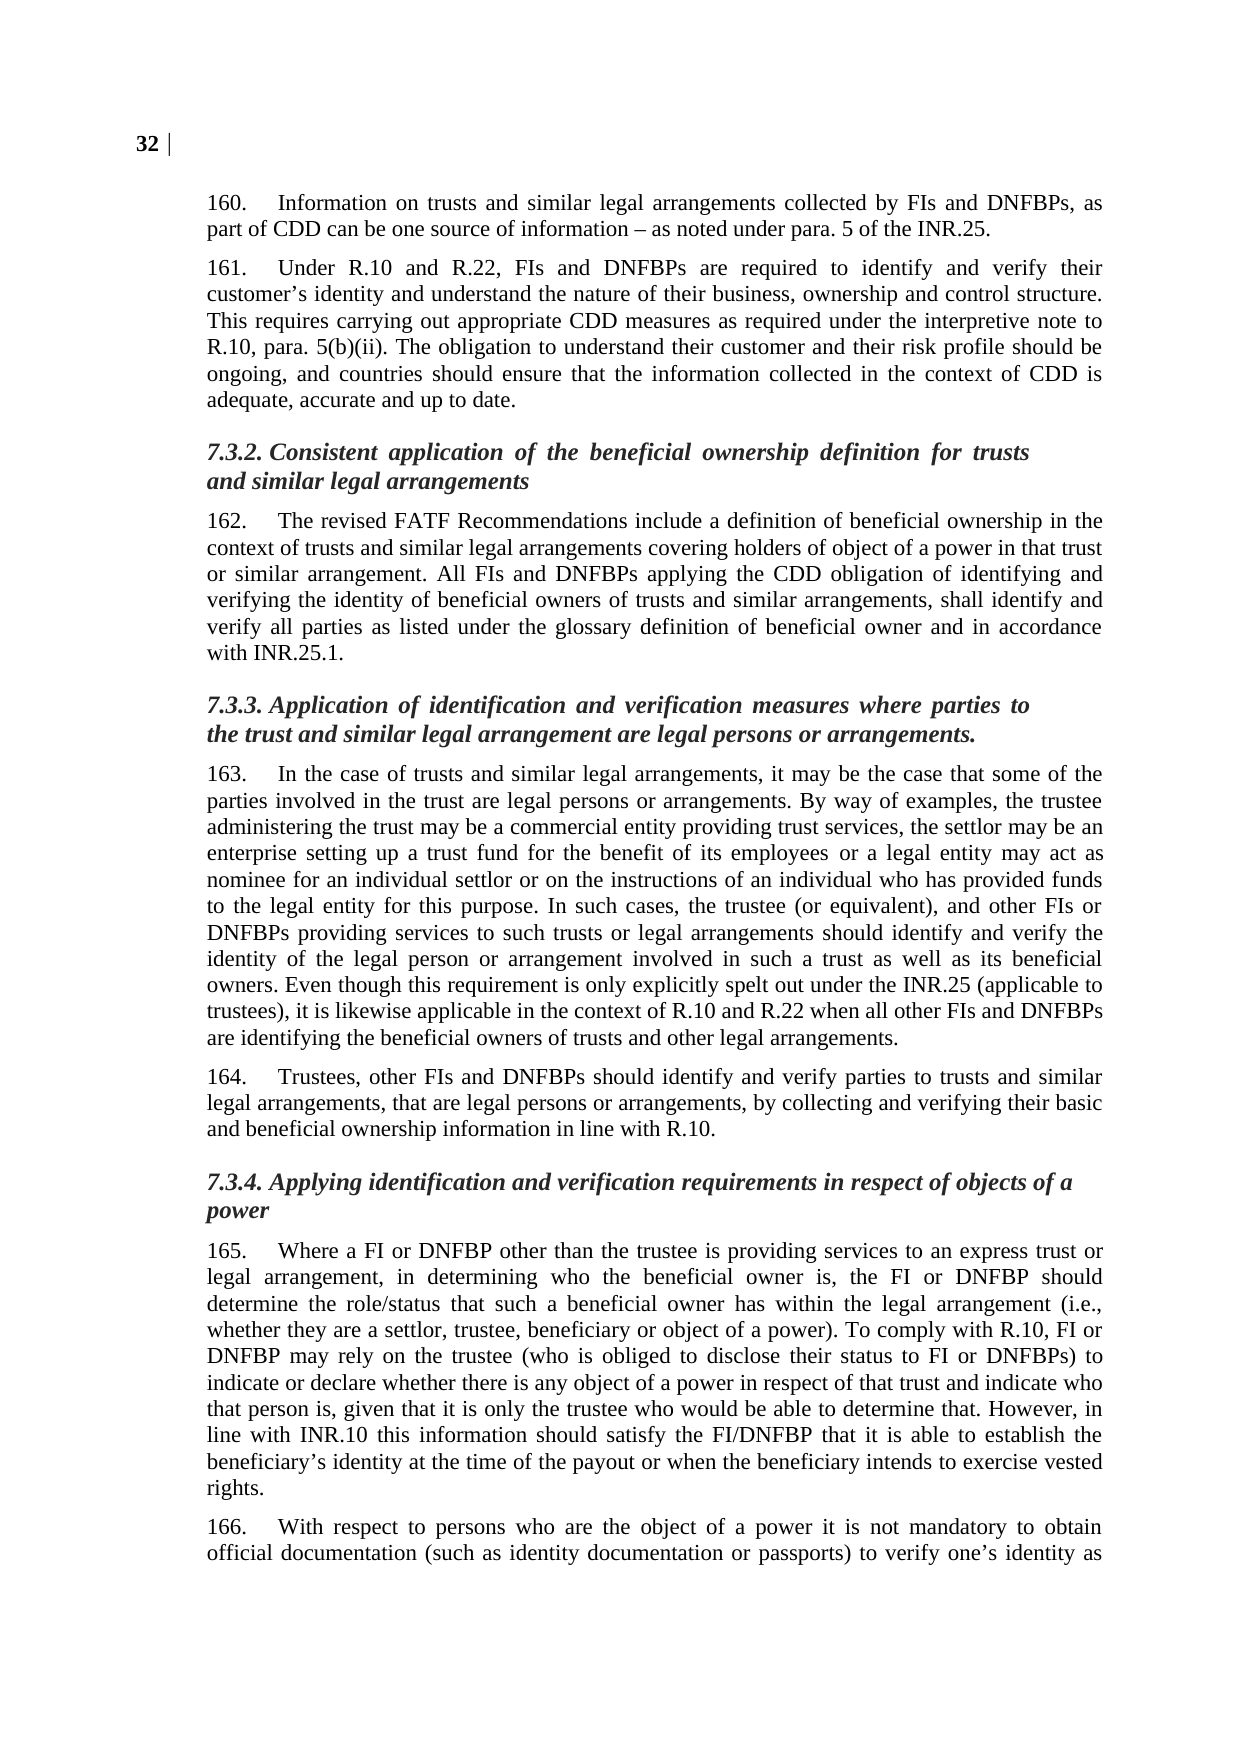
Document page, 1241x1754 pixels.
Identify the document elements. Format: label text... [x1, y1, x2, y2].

text Information on trusts and similar legal arrangements collected by FIs and DNFBPs, as part of CDD can be one source of information – as noted under para. 5 of the INR.25. [207, 189, 1104, 242]
text Under R.10 and R.22, FIs and DNFBPs are required to identify and verify their customer’s identity and understand the nature of their business, ownership and control structure. This requires carrying out appropriate CDD measures as required under the interpretive note to R.10, para. 5(b)(ii). The obligation to understand their customer and their risk profile should be ongoing, and countries should ensure that the information collected in the context of CDD is adequate, accurate and up to date. [207, 254, 1104, 412]
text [207, 1513, 1104, 1566]
subtitle Applying identification and verification requirements in respect of objects of a power [207, 1167, 1104, 1224]
subtitle Application of identification and verification measures where parties to the trust and similar legal arrangement are legal persons or arrangements. [207, 690, 1033, 748]
text Trustees, other FIs and DNFBPs should identify and verify parties to trusts and similar legal arrangements, that are legal persons or arrangements, by collecting and verifying their basic and beneficial ownership information in line with R.10. [207, 1063, 1104, 1142]
text Where a FI or DNFBP other than the trustee is providing services to an express trust or legal arrangement, in determining who the beneficial owner is, the FI or DNFBP should determine the role/status that such a beneficial owner has within the legal arrangement (i.e., whether they are a settlor, trustee, beneficiary or object of a power). To comply with R.10, FI or DNFBP may rely on the trustee (who is obliged to disclose their status to FI or DNFBPs) to indicate or declare whether there is any object of a power in respect of that trust and indicate who that person is, given that it is only the trustee who would be able to determine that. However, in line with INR.10 this information should satisfy the FI/DNFBP that it is able to establish the beneficiary’s identity at the time of the payout or when the beneficiary intends to exercise vested rights. [207, 1237, 1104, 1500]
text The revised FATF Recommendations include a definition of beneficial ownership in the context of trusts and similar legal arrangements covering holders of object of a power in that trust or similar arrangement. All FIs and DNFBPs applying the CDD obligation of identifying and verifying the identity of beneficial owners of trusts and similar arrangements, shall identify and verify all parties as listed under the glossary definition of beneficial owner and in accordance with INR.25.1. [207, 507, 1104, 665]
text In the case of trusts and similar legal arrangements, it may be the case that some of the parties involved in the trust are legal persons or arrangements. By way of examples, the trustee administering the trust may be a commercial entity providing trust services, the settlor may be an enterprise setting up a trust fund for the benefit of its employees or a legal entity may act as nominee for an individual settlor or on the instructions of an individual who has provided funds to the legal entity for this purpose. In such cases, the trustee (or equivalent), and other FIs or DNFBPs providing services to such trusts or legal arrangements should identify and verify the identity of the legal person or arrangement involved in such a trust as well as its beneficial owners. Even though this requirement is only explicitly spelt out under the INR.25 (applicable to trustees), it is likewise applicable in the context of R.10 and R.22 when all other FIs and DNFBPs are identifying the beneficial owners of trusts and other legal arrangements. [207, 760, 1104, 1050]
subtitle Consistent application of the beneficial ownership definition for trusts and similar legal arrangements [207, 437, 1033, 495]
